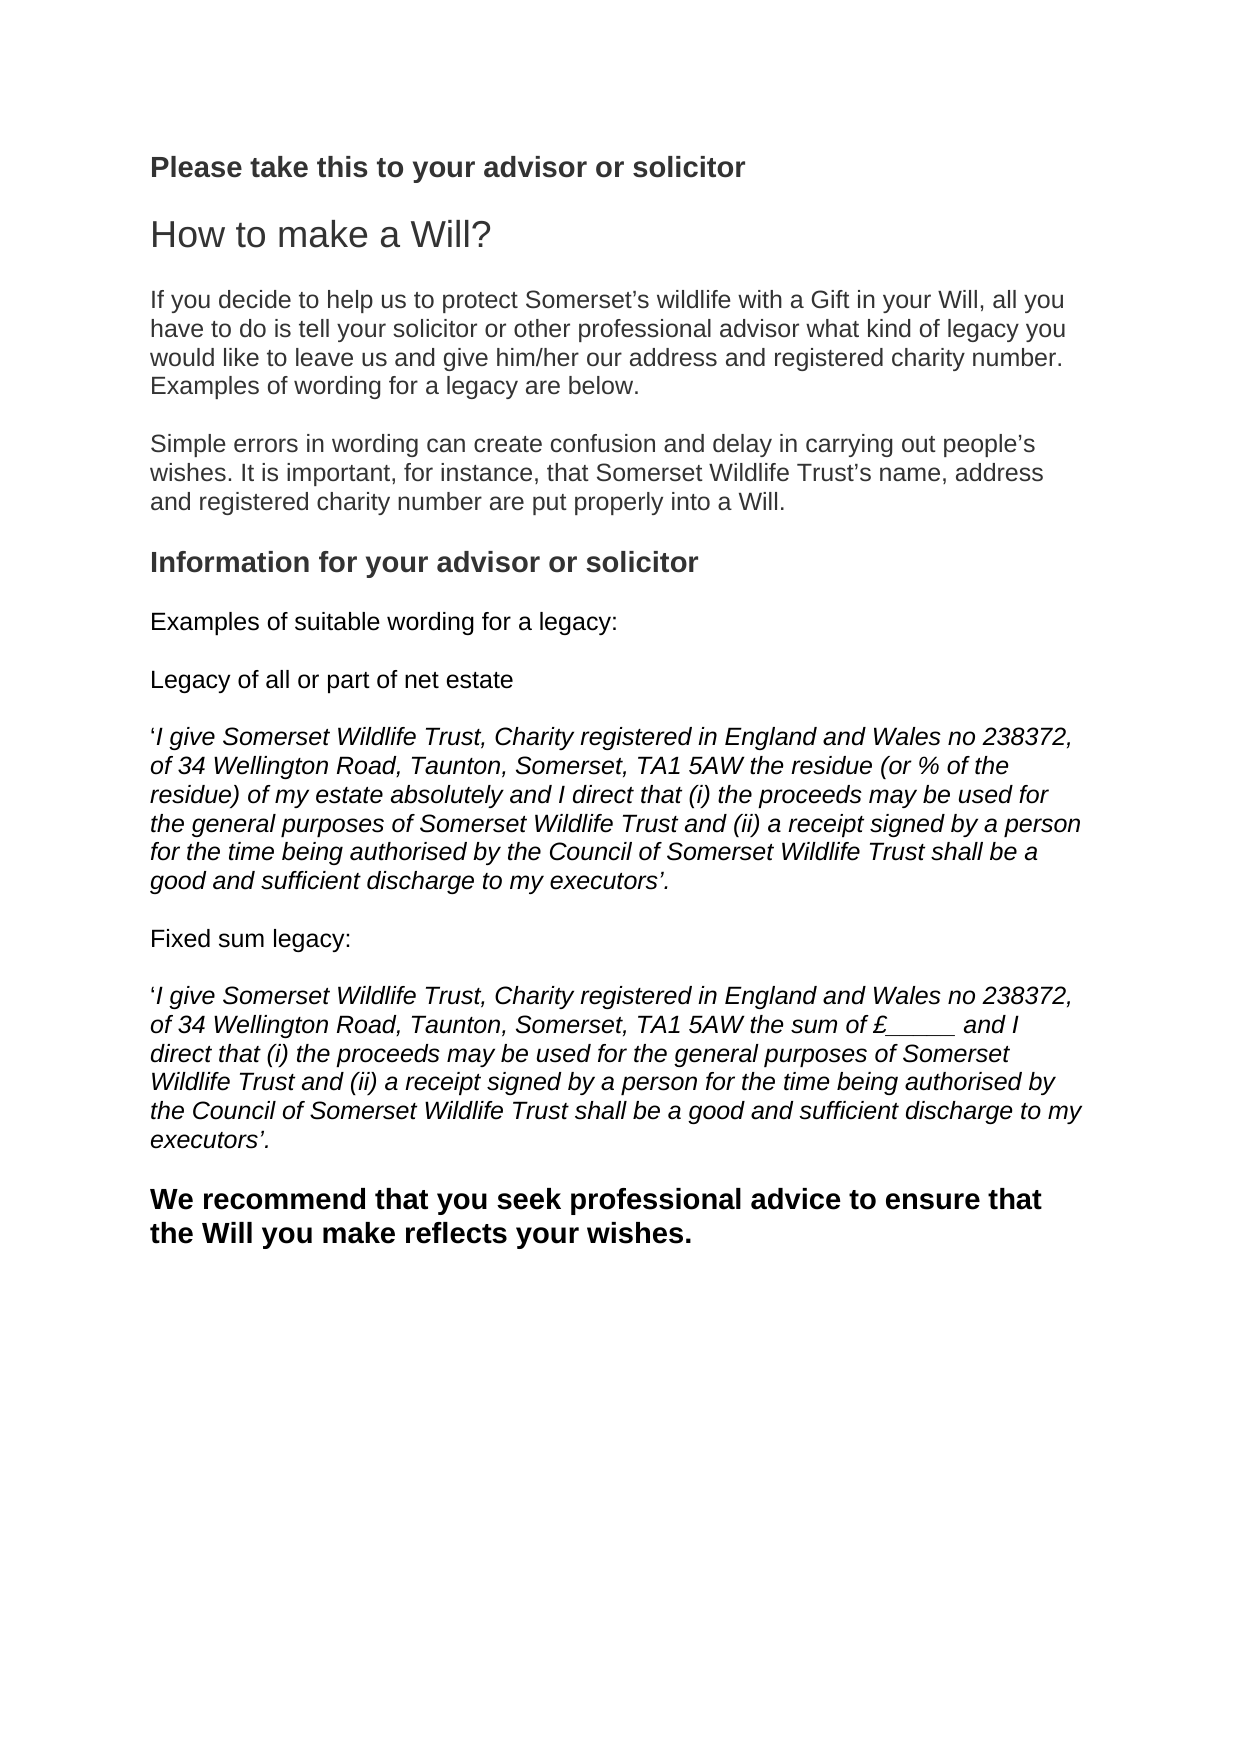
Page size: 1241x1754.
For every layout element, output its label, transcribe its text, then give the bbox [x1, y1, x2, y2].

text How to make a Will? [150, 213, 1090, 256]
text ‘I give Somerset Wildlife Trust, Charity registered in England and Wales no 238372, of 34 Wellington Road, Taunton, Somerset, TA1 5AW the residue (or % of the residue) of my estate absolutely and I direct that (i) the proceeds may be used for the general purposes of Somerset Wildlife Trust and (ii) a receipt signed by a person for the time being authorised by the Council of Somerset Wildlife Trust shall be a good and sufficient discharge to my executors’. [150, 722, 1090, 895]
text Information for your advisor or solicitor [150, 544, 1090, 578]
text Simple errors in wording can create confusion and delay in carrying out people’s wishes. It is important, for instance, that Somerset Wildlife Trust’s name, address and registered charity number are put properly into a Will. [150, 429, 1090, 515]
text Examples of suitable wording for a legacy: [150, 607, 1090, 636]
text ‘I give Somerset Wildlife Trust, Charity registered in England and Wales no 238372, of 34 Wellington Road, Taunton, Somerset, TA1 5AW the sum of £_____ and I direct that (i) the proceeds may be used for the general purposes of Somerset Wildlife Trust and (ii) a receipt signed by a person for the time being authorised by the Council of Somerset Wildlife Trust shall be a good and sufficient discharge to my executors’. [150, 981, 1090, 1153]
text Legacy of all or part of net estate [150, 665, 1090, 693]
text If you decide to help us to protect Somerset’s wildlife with a Gift in your Will, all you have to do is tell your solicitor or other professional advisor what kind of legacy you would like to leave us and give him/her our address and registered charity number. Examples of wording for a legacy are below. [150, 285, 1090, 400]
text We recommend that you seek professional advice to ensure that the Will you make reflects your wishes. [150, 1182, 1090, 1249]
text Fixed sum legacy: [150, 923, 1090, 952]
text Please take this to your advisor or solicitor [150, 150, 1090, 183]
